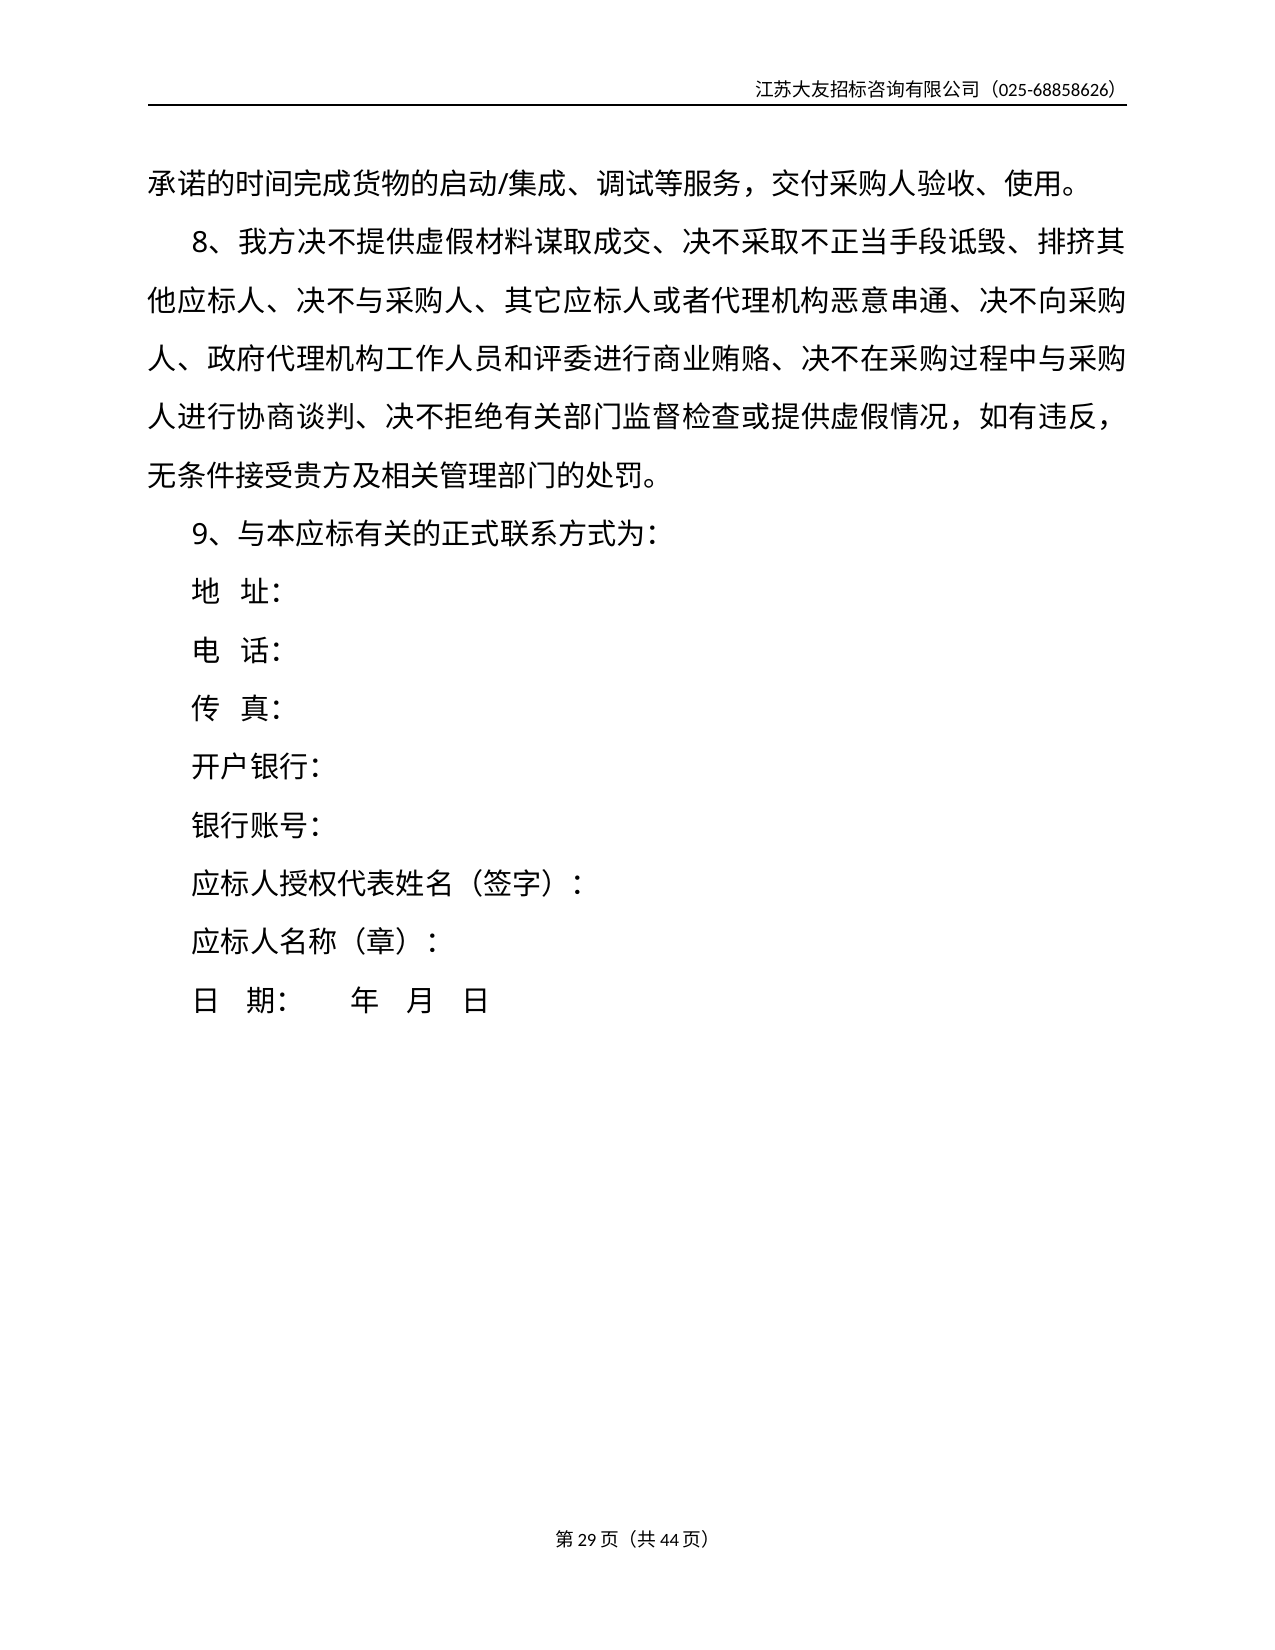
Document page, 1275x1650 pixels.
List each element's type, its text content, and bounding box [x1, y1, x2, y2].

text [148, 148, 1127, 206]
text 传 真： [148, 673, 1127, 731]
text 银行账号： [148, 789, 1127, 848]
text 日 期： 年 月 日 [148, 964, 1127, 1023]
text 电 话： [148, 614, 1127, 673]
text 应标人授权代表姓名（签字）： [148, 848, 1127, 906]
text 9、与本应标有关的正式联系方式为： [148, 498, 1127, 556]
text 8、我方决不提供虚假材料谋取成交、决不采取不正当手段诋毁、排挤其他应标人、决不与采购人、其它应标人或者代理机构恶意串通、决不向采购人、政府代理机构工作人员和评委进行商业贿赂、决不在采购过程中与采购人进行协商谈判、决不拒绝有关部门监督检查或提供虚假情况，如有违反，无条件接受贵方及相关管理部门的处罚。 [148, 206, 1127, 498]
text 应标人名称（章）： [148, 906, 1127, 964]
text 地 址： [148, 556, 1127, 614]
text 开户银行： [148, 731, 1127, 789]
